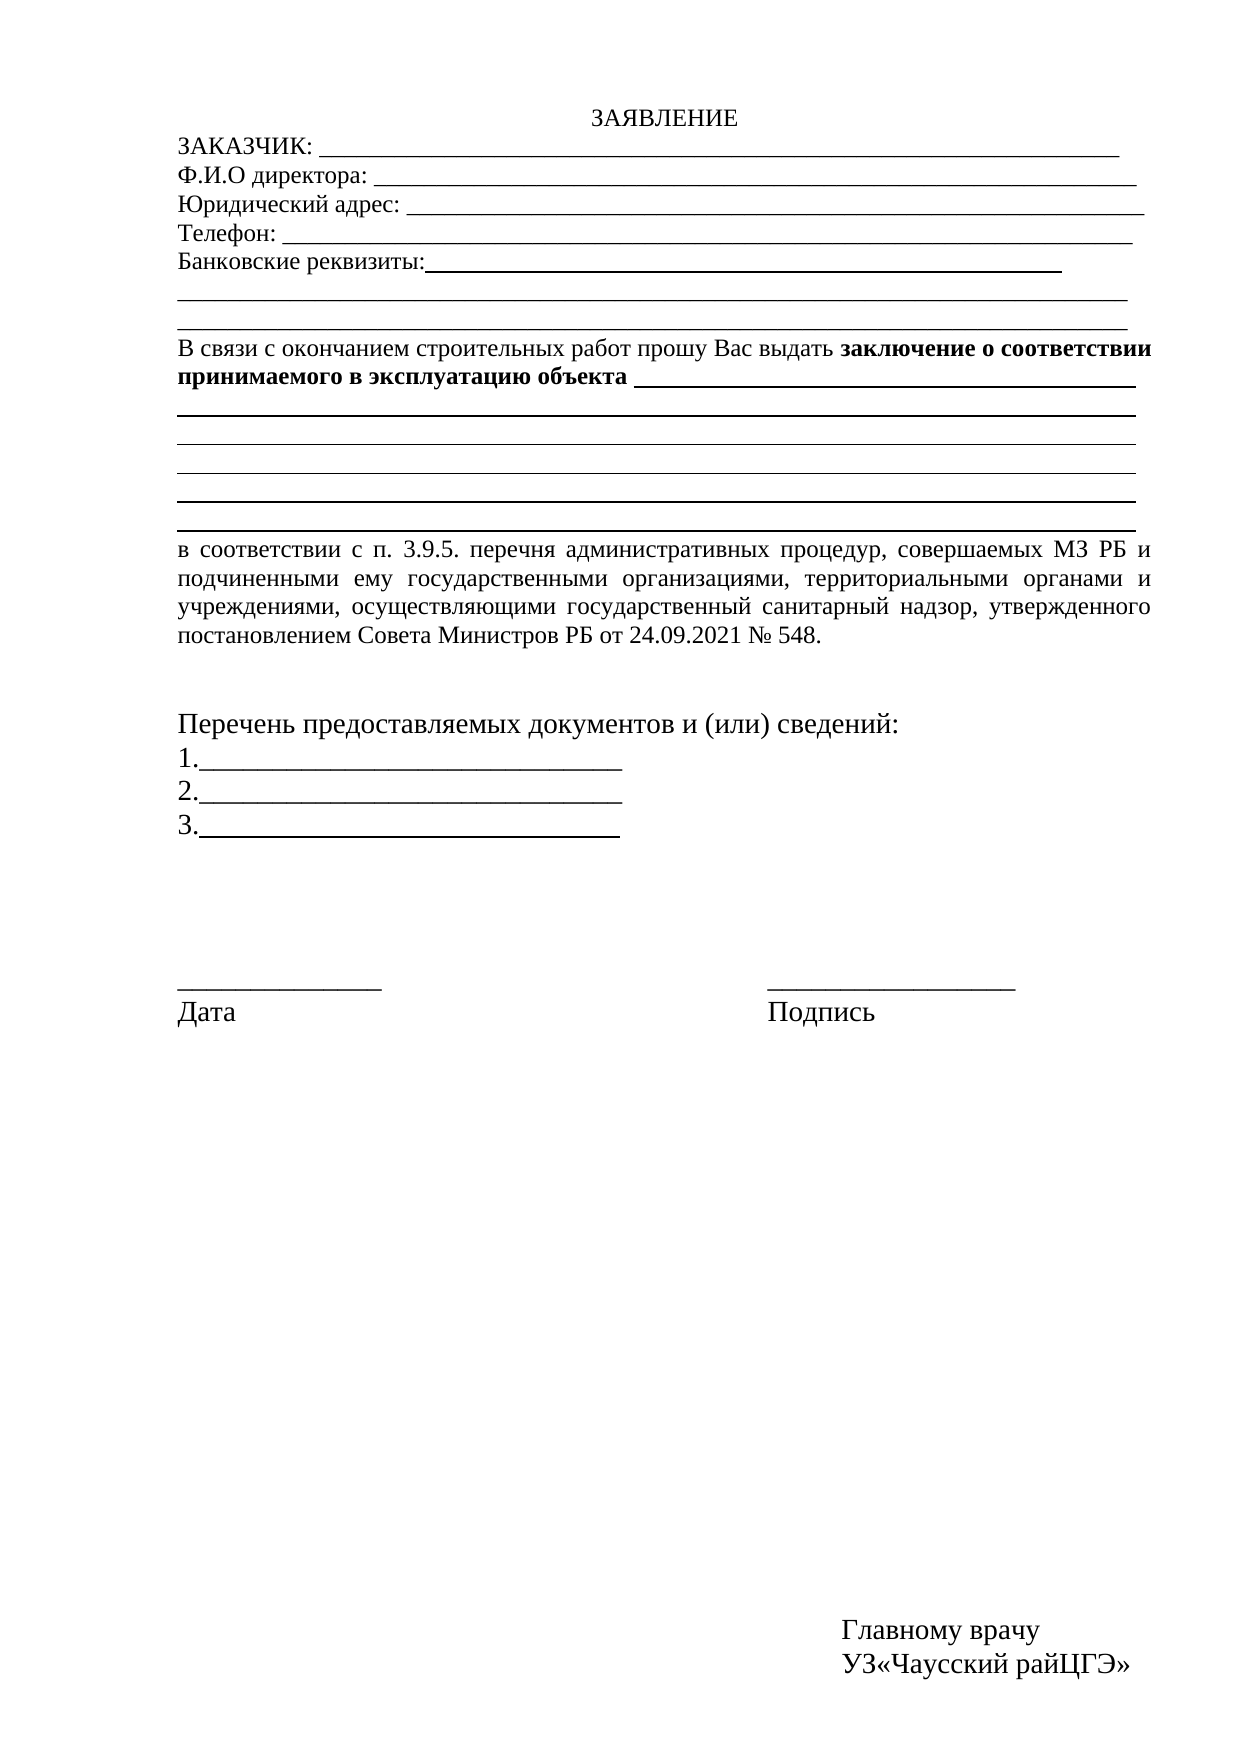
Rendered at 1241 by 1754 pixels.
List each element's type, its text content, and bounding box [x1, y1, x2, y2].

text Телефон: ____________________________________________________________________ [177, 218, 1152, 246]
text в соответствии с п. 3.9.5. перечня административных процедур, совершаемых МЗ РБ и подчиненными ему государственными организациями, территориальными органами и учреждениями, осуществляющими государственный санитарный надзор, утвержденного постановлением Совета Министров РБ от 24.09.2021 № 548. [177, 534, 1152, 649]
text ____________________________________________________________________________ ____________________________________________________________________________ [177, 275, 1152, 333]
text Банковские реквизиты: [177, 246, 1152, 275]
text 3. [177, 807, 1152, 841]
text Главному врачу [841, 1612, 1152, 1646]
text Перечень предоставляемых документов и (или) сведений: [177, 706, 1152, 740]
text 1._____________________________ 2._____________________________ [177, 740, 1152, 807]
text ЗАКАЗЧИК: ________________________________________________________________ [177, 131, 1152, 160]
text Юридический адрес: ___________________________________________________________ [177, 189, 1152, 218]
text ______________ _________________ [177, 960, 1152, 994]
text В связи с окончанием строительных работ прошу Вас выдать заключение о соответствии принимаемого в эксплуатацию объекта [177, 333, 1152, 534]
text Ф.И.О директора: _____________________________________________________________ [177, 160, 1152, 189]
text Дата Подпись [177, 994, 1152, 1027]
text ЗАЯВЛЕНИЕ [177, 103, 1152, 131]
text УЗ«Чаусский райЦГЭ» [841, 1646, 1152, 1679]
